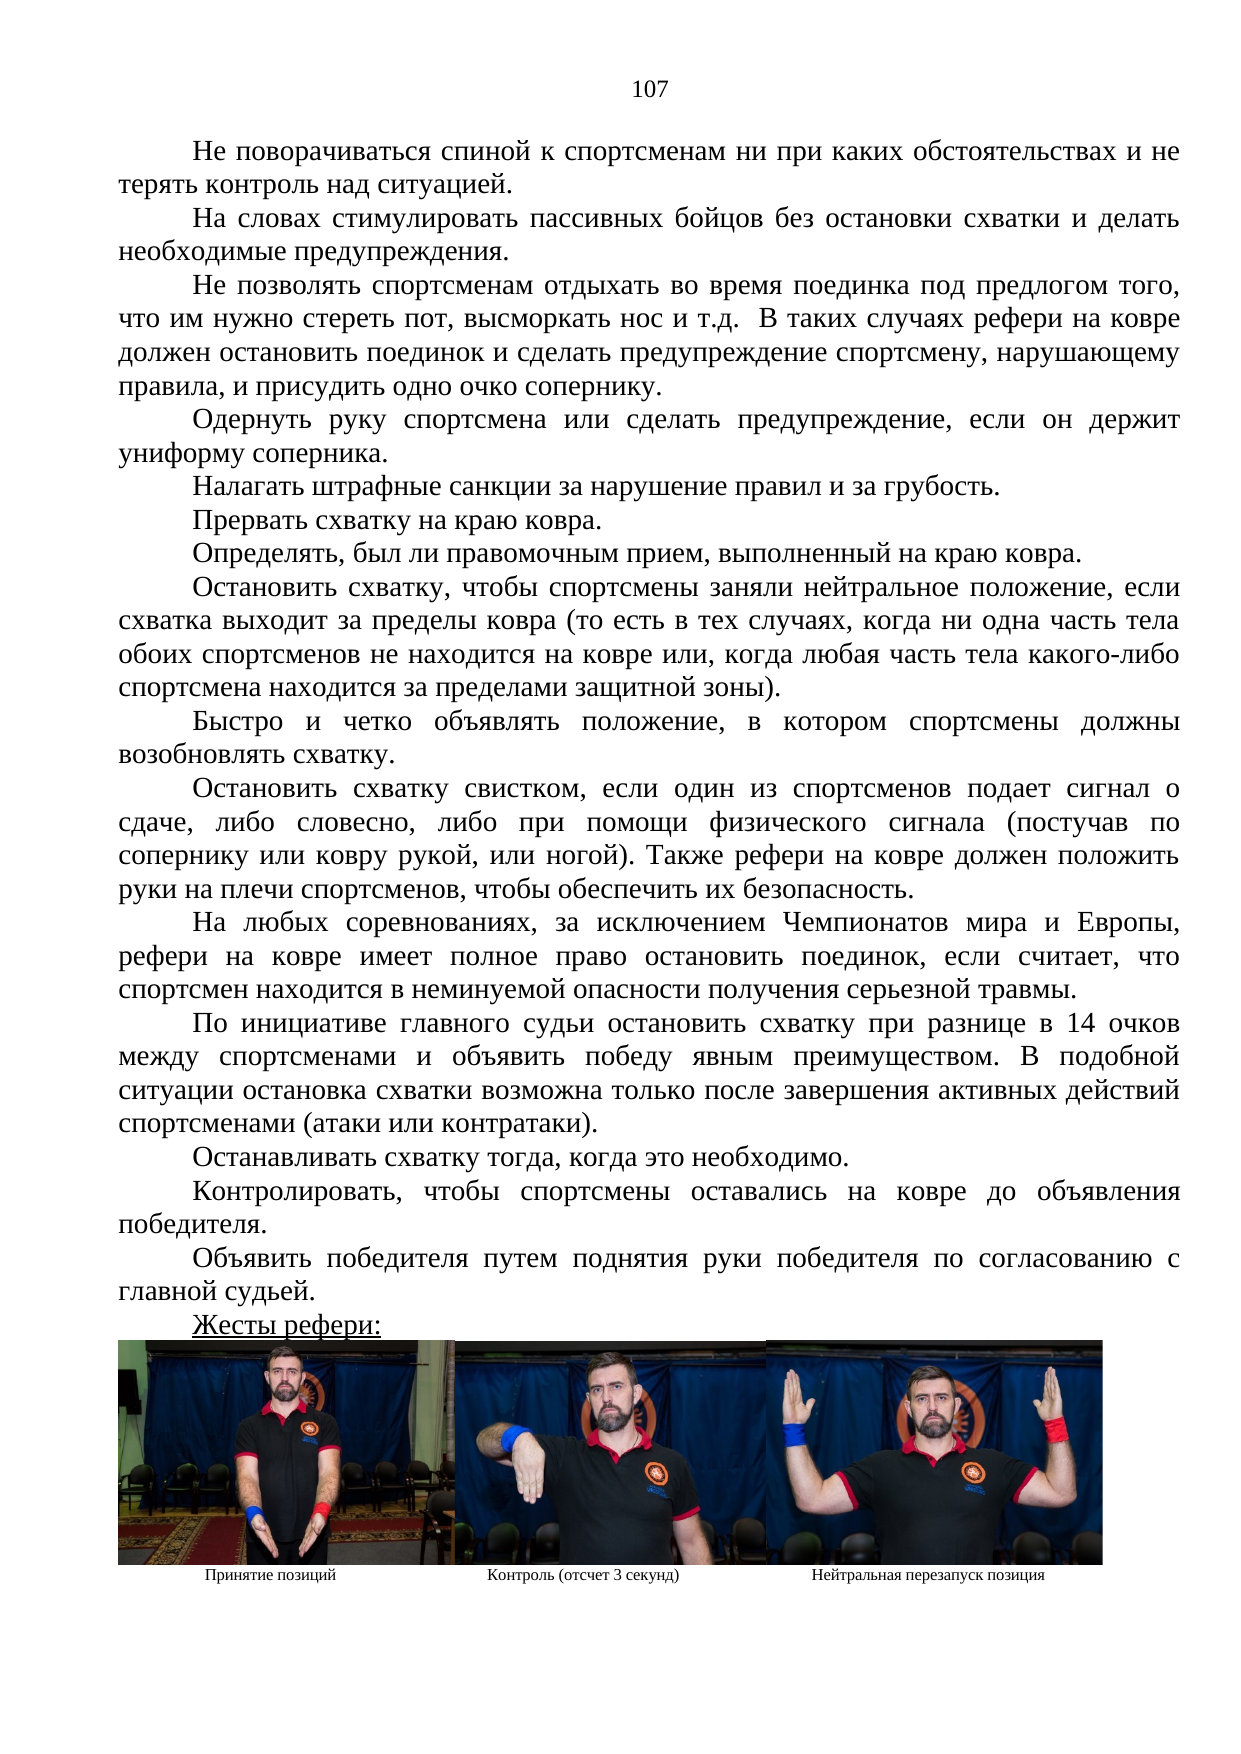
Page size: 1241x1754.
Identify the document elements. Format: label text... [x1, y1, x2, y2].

text Налагать штрафные санкции за нарушение правил и за грубость. [118, 468, 1181, 502]
text Не поворачиваться спиной к спортсменам ни при каких обстоятельствах и не терять контроль над ситуацией. [118, 133, 1181, 200]
picture [118, 1340, 1103, 1565]
text На любых соревнованиях, за исключением Чемпионатов мира и Европы, рефери на ковре имеет полное право остановить поединок, если считает, что спортсмен находится в неминуемой опасности получения серьезной травмы. [118, 904, 1181, 1005]
text Не позволять спортсменам отдыхать во время поединка под предлогом того, что им нужно стереть пот, высморкать нос и т.д. В таких случаях рефери на ковре должен остановить поединок и сделать предупреждение спортсмену, нарушающему правила, и присудить одно очко сопернику. [118, 267, 1181, 401]
text Останавливать схватку тогда, когда это необходимо. [118, 1139, 1181, 1173]
text На словах стимулировать пассивных бойцов без остановки схватки и делать необходимые предупреждения. [118, 200, 1181, 267]
text По инициативе главного судьи остановить схватку при разнице в 14 очков между спортсменами и объявить победу явным преимуществом. В подобной ситуации остановка схватки возможна только после завершения активных действий спортсменами (атаки или контратаки). [118, 1005, 1181, 1139]
text Прервать схватку на краю ковра. [118, 502, 1181, 535]
text Принятие позиций Контроль (отсчет 3 секунд) Нейтральная перезапуск позиция [118, 1565, 1181, 1584]
text Жесты рефери: [118, 1307, 1181, 1340]
text Контролировать, чтобы спортсмены оставались на ковре до объявления победителя. [118, 1173, 1181, 1240]
text Объявить победителя путем поднятия руки победителя по согласованию с главной судьей. [118, 1240, 1181, 1307]
text Быстро и четко объявлять положение, в котором спортсмены должны возобновлять схватку. [118, 703, 1181, 770]
text Определять, был ли правомочным прием, выполненный на краю ковра. [118, 535, 1181, 569]
text Остановить схватку, чтобы спортсмены заняли нейтральное положение, если схватка выходит за пределы ковра (то есть в тех случаях, когда ни одна часть тела обоих спортсменов не находится на ковре или, когда любая часть тела какого-либо спортсмена находится за пределами защитной зоны). [118, 569, 1181, 703]
text Остановить схватку свистком, если один из спортсменов подает сигнал о сдаче, либо словесно, либо при помощи физического сигнала (постучав по сопернику или ковру рукой, или ногой). Также рефери на ковре должен положить руки на плечи спортсменов, чтобы обеспечить их безопасность. [118, 770, 1181, 904]
text Одернуть руку спортсмена или сделать предупреждение, если он держит униформу соперника. [118, 401, 1181, 468]
